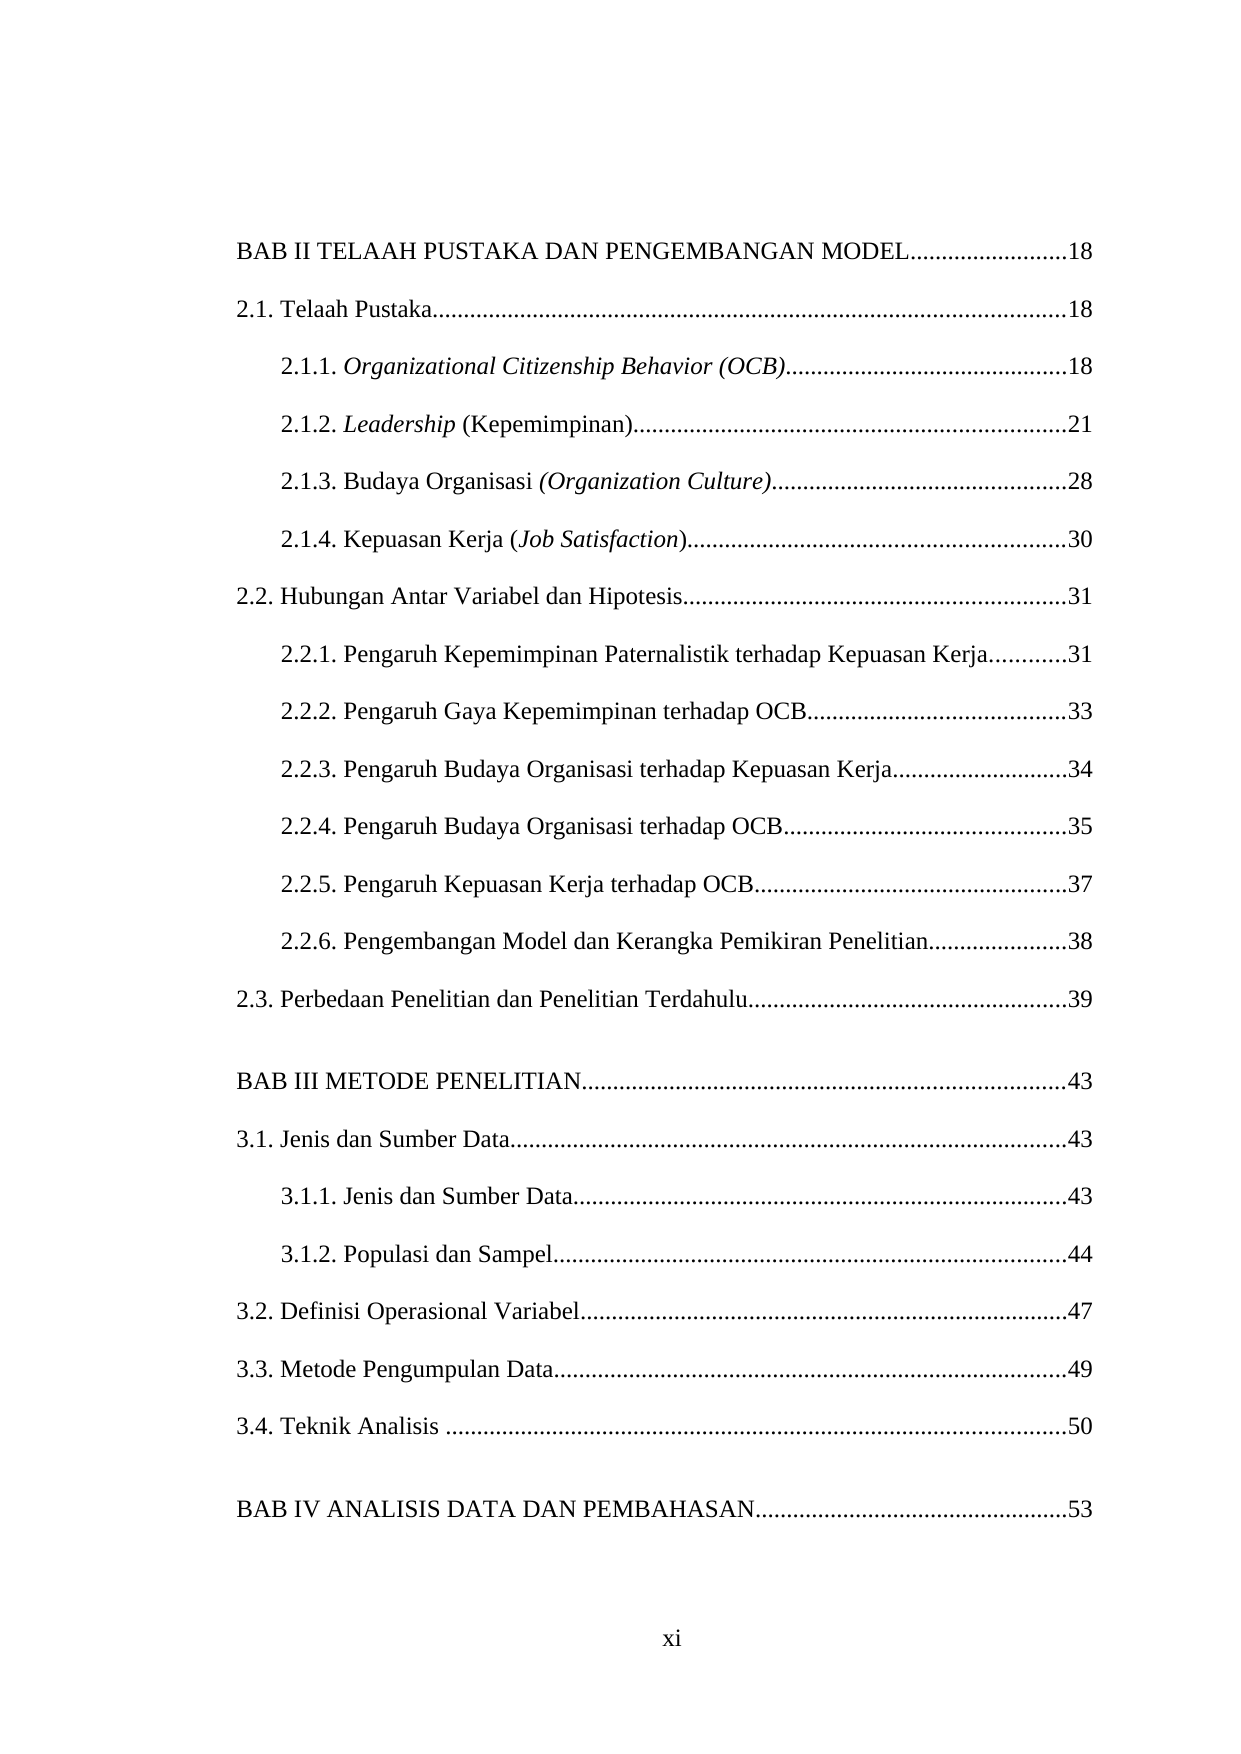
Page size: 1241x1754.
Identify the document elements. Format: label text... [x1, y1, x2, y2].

text 2.2. Hubungan Antar Variabel dan Hipotesis 31 [236, 581, 1063, 610]
text 3.3. Metode Pengumpulan Data 49 [236, 1354, 1063, 1382]
text BAB IV ANALISIS DATA DAN PEMBAHASAN 53 [236, 1494, 1063, 1522]
text 2.3. Perbedaan Penelitian dan Penelitian Terdahulu 39 [236, 984, 1063, 1012]
text BAB II TELAAH PUSTAKA DAN PENGEMBANGAN MODEL 18 [236, 236, 1063, 265]
text 2.1. Telaah Pustaka 18 [236, 294, 1063, 322]
text 2.2.6. Pengembangan Model dan Kerangka Pemikiran Penelitian 38 [236, 926, 1063, 955]
text 2.1.3. Budaya Organisasi (Organization Culture) 28 [281, 466, 1063, 495]
text 2.2.2. Pengaruh Gaya Kepemimpinan terhadap OCB 33 [281, 696, 1063, 725]
text 2.2.5. Pengaruh Kepuasan Kerja terhadap OCB.. 37 [236, 869, 1063, 897]
text 3.1. Jenis dan Sumber Data 43 [236, 1124, 1063, 1152]
text 3.1.2. Populasi dan Sampel 44 [236, 1239, 1063, 1267]
text 2.1.1. Organizational Citizenship Behavior (OCB) 18 [281, 351, 1063, 380]
text 3.1.1. Jenis dan Sumber Data 43 [236, 1181, 1063, 1210]
text 3.2. Definisi Operasional Variabel 47 [236, 1296, 1063, 1325]
text BAB III METODE PENELITIAN 43 [236, 1066, 1063, 1095]
text 2.2.4. Pengaruh Budaya Organisasi terhadap OCB 35 [236, 811, 1063, 840]
text 2.1.2. Leadership (Kepemimpinan) 21 [281, 409, 1063, 437]
text 2.1.4. Kepuasan Kerja (Job Satisfaction) 30 [236, 524, 1063, 552]
text 2.2.1. Pengaruh Kepemimpinan Paternalistik terhadap Kepuasan Kerja 31 [281, 639, 1063, 667]
text 2.2.3. Pengaruh Budaya Organisasi terhadap Kepuasan Kerja 34 [281, 754, 1063, 782]
text 3.4. Teknik Analisis 50 [236, 1411, 1063, 1440]
